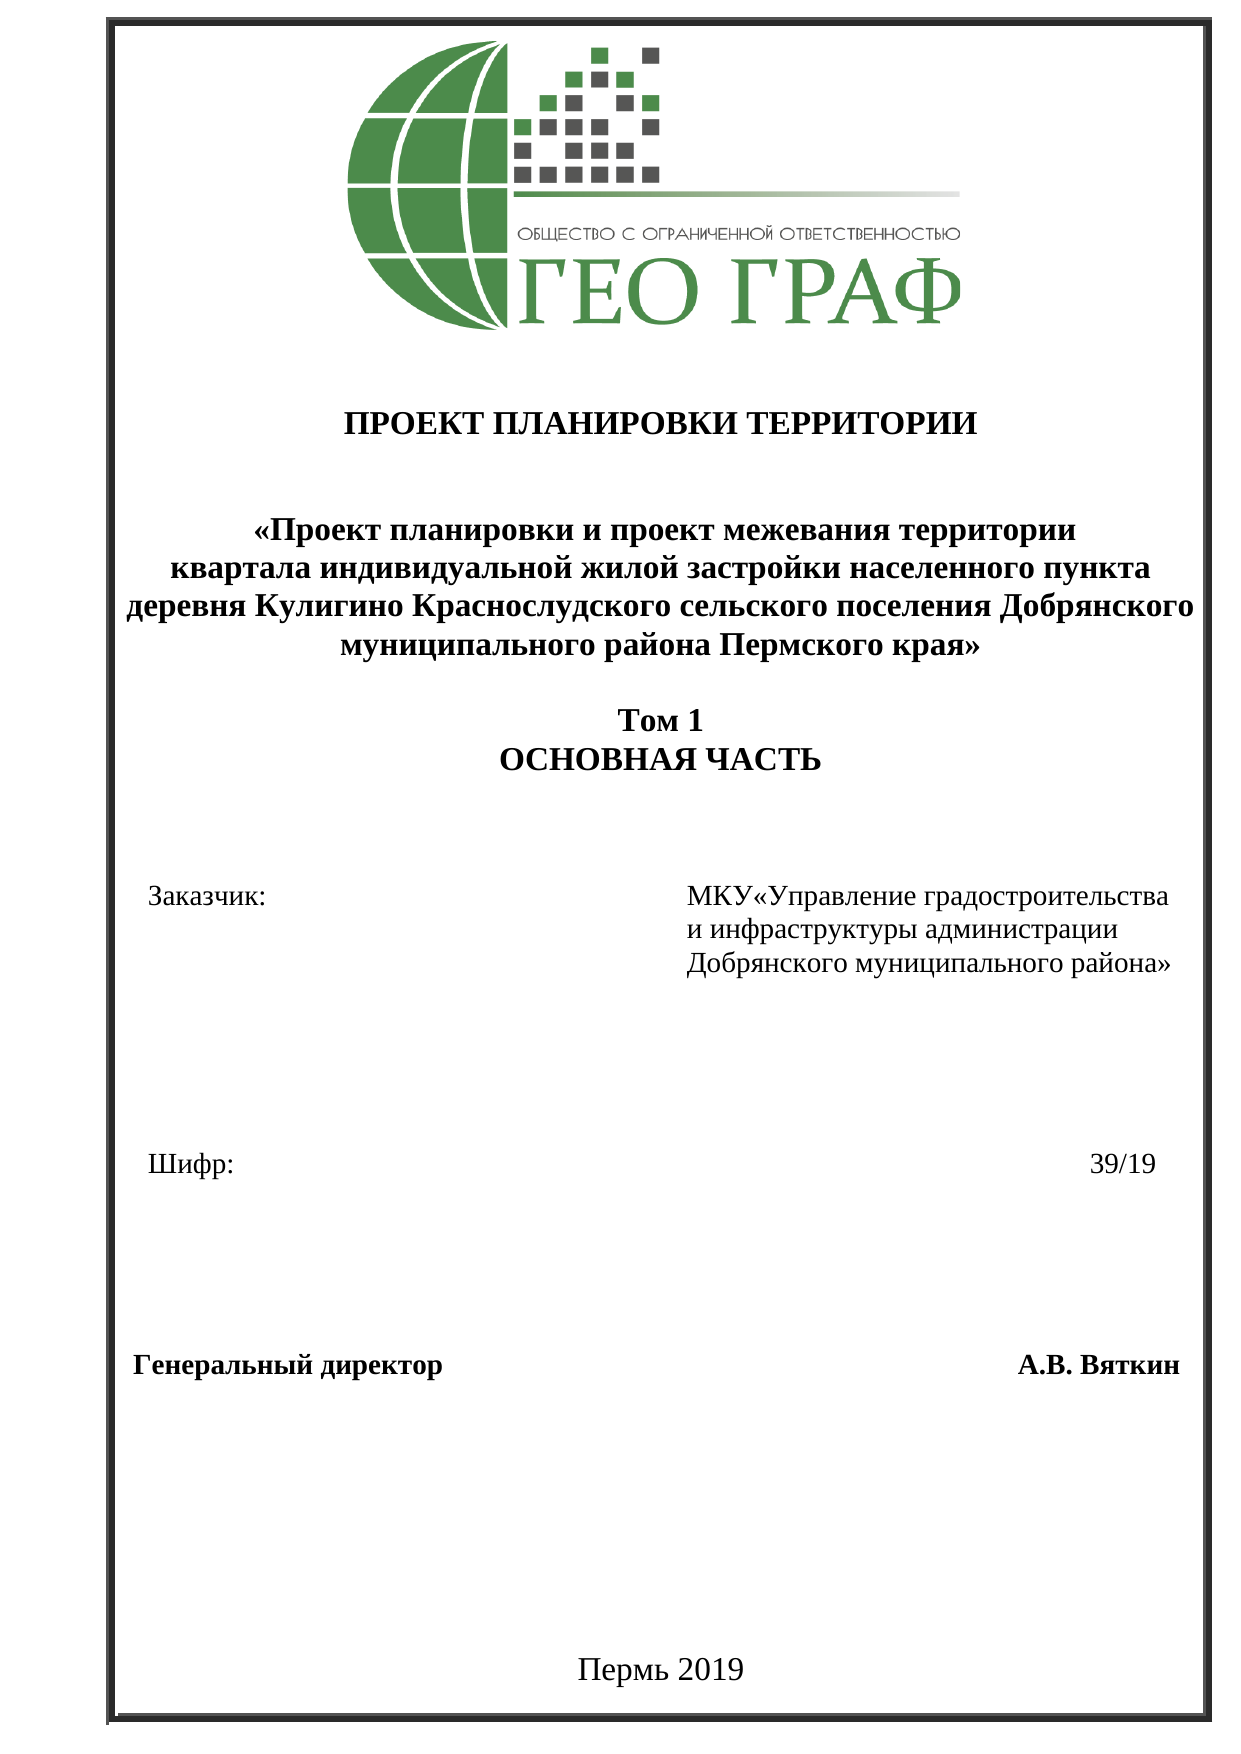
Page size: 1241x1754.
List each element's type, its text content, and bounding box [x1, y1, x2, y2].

picture [347, 41, 961, 330]
text Генеральный директор А.В. Вяткин [133, 1347, 1203, 1381]
text квартала индивидуальной жилой застройки населенного пункта деревня Кулигино Краснослудского сельского поселения Добрянского муниципального района Пермского края» [118, 547, 1203, 662]
text «Проект планировки и проект межевания территории [118, 509, 1203, 547]
table_header Заказчик: [136, 878, 675, 978]
text ПРОЕКТ ПЛАНИРОВКИ ТЕРРИТОРИИ [118, 403, 1203, 442]
text Том 1 [118, 700, 1203, 739]
text Шифр: 39/19 [148, 1146, 1203, 1179]
text Пермь 2019 [118, 1649, 1203, 1687]
text ОСНОВНАЯ ЧАСТЬ [118, 739, 1203, 777]
table_header МКУ«Управление градостроительства и инфраструктуры администрации Добрянского муниципального района» [675, 878, 1203, 978]
